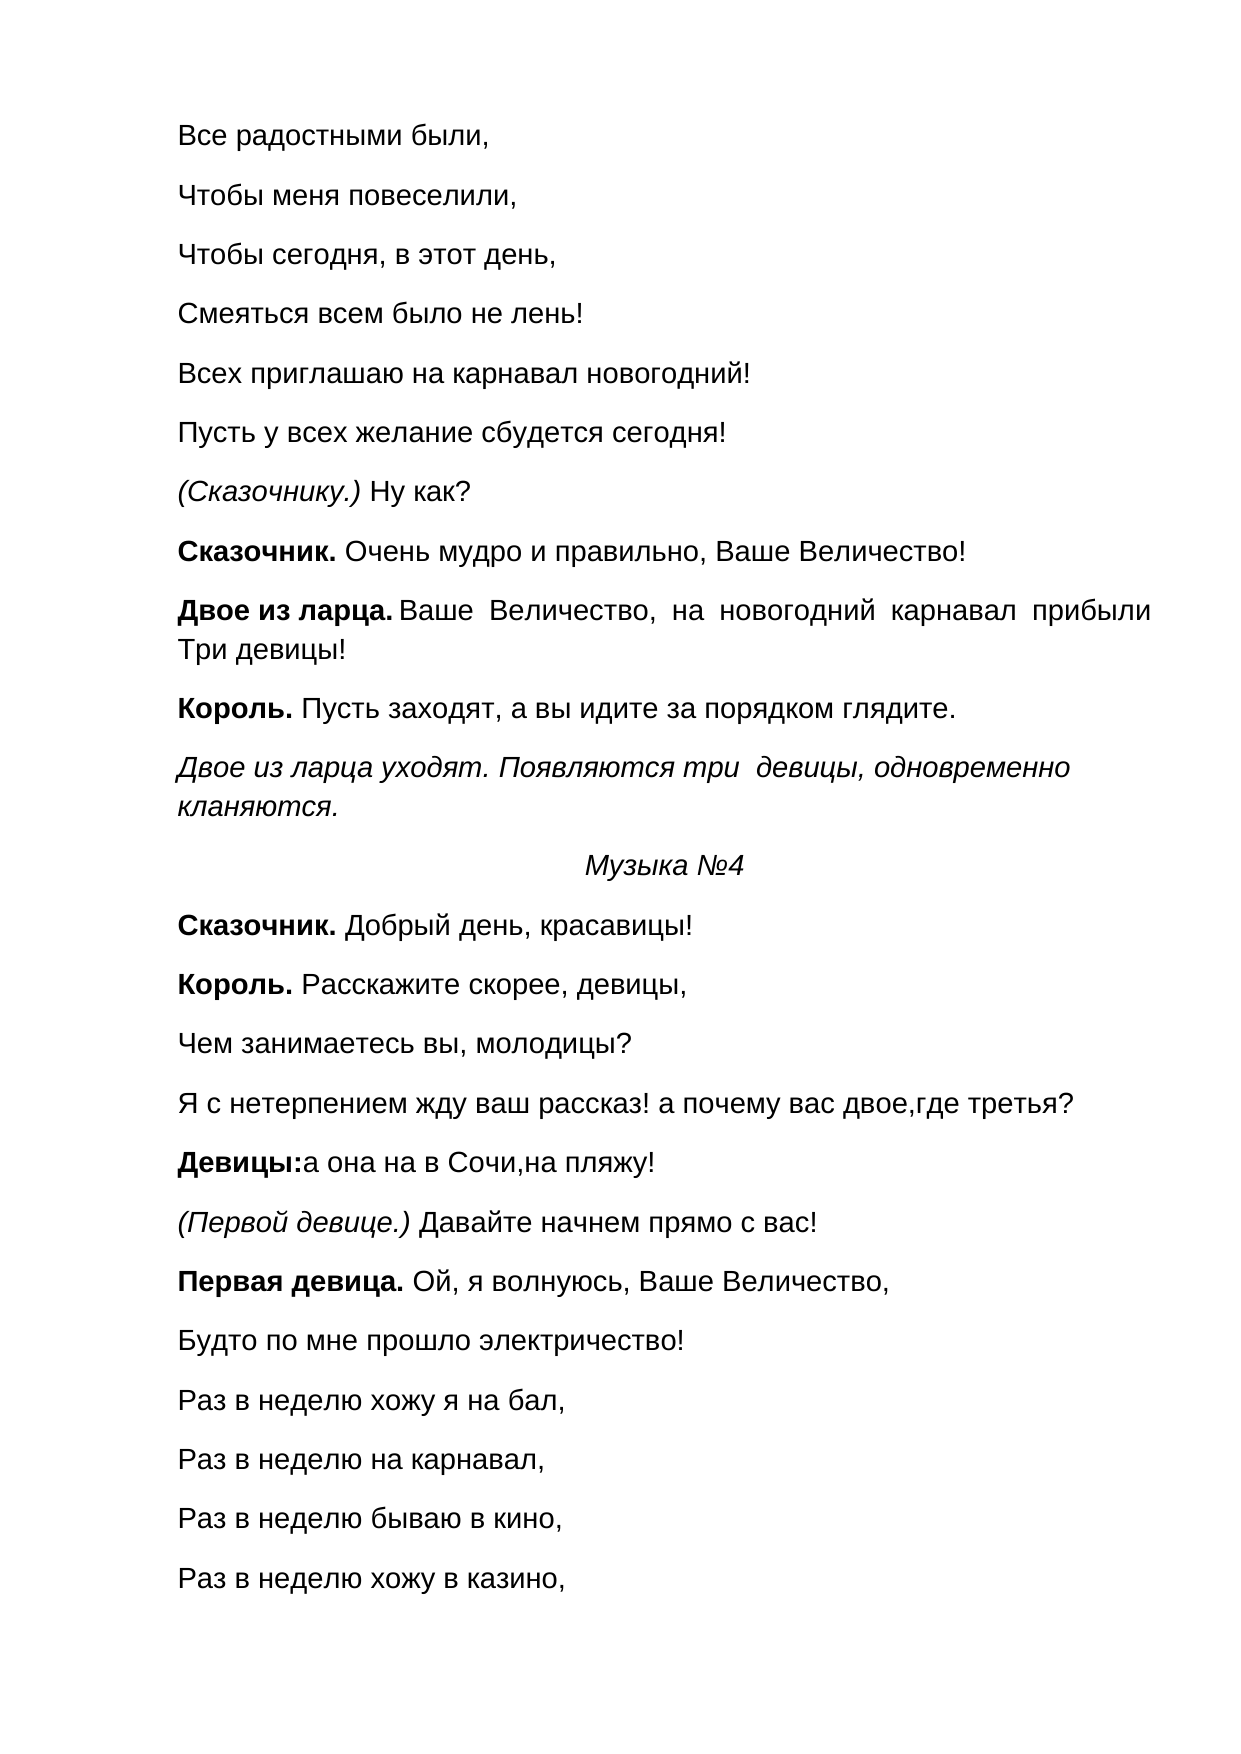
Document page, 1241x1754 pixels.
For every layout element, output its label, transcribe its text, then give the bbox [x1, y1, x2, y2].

text Король. Расскажите скорее, девицы, [177, 967, 1152, 1001]
text Король. Пусть заходят, а вы идите за порядком глядите. [177, 691, 1152, 724]
text Чтобы сегодня, в этот день, [177, 237, 1152, 270]
text Я с нетерпением жду ваш рассказ! а почему вас двое,где третья? [177, 1086, 1152, 1119]
text Раз в неделю на карнавал, [177, 1442, 1152, 1476]
text Все радостными были, [177, 118, 1152, 152]
text Смеяться всем было не лень! [177, 296, 1152, 330]
text Будто по мне прошло электричество! [177, 1323, 1152, 1357]
text Раз в неделю хожу в казино, [177, 1561, 1152, 1594]
text (Сказочнику.) Ну как? [177, 474, 1152, 508]
text Девицы:а она на в Сочи,на пляжу! [177, 1145, 1152, 1179]
text Двое из ларца. Ваше Величество, на новогодний карнавал прибыли Три девицы! [177, 593, 1152, 665]
text Раз в неделю хожу я на бал, [177, 1383, 1152, 1416]
text Чем занимаетесь вы, молодицы? [177, 1026, 1152, 1060]
text Пусть у всех желание сбудется сегодня! [177, 415, 1152, 448]
text Раз в неделю бываю в кино, [177, 1501, 1152, 1535]
text Музыка №4 [177, 848, 1152, 882]
text Всех приглашаю на карнавал новогодний! [177, 356, 1152, 389]
text (Первой девице.) Давайте начнем прямо с вас! [177, 1204, 1152, 1238]
text Сказочник. Добрый день, красавицы! [177, 908, 1152, 941]
text Чтобы меня повеселили, [177, 177, 1152, 211]
text Сказочник. Очень мудро и правильно, Ваше Величество! [177, 534, 1152, 567]
text Первая девица. Ой, я волнуюсь, Ваше Величество, [177, 1264, 1152, 1297]
text Двое из ларца уходят. Появляются три девицы, одновременно кланяются. [177, 750, 1152, 822]
